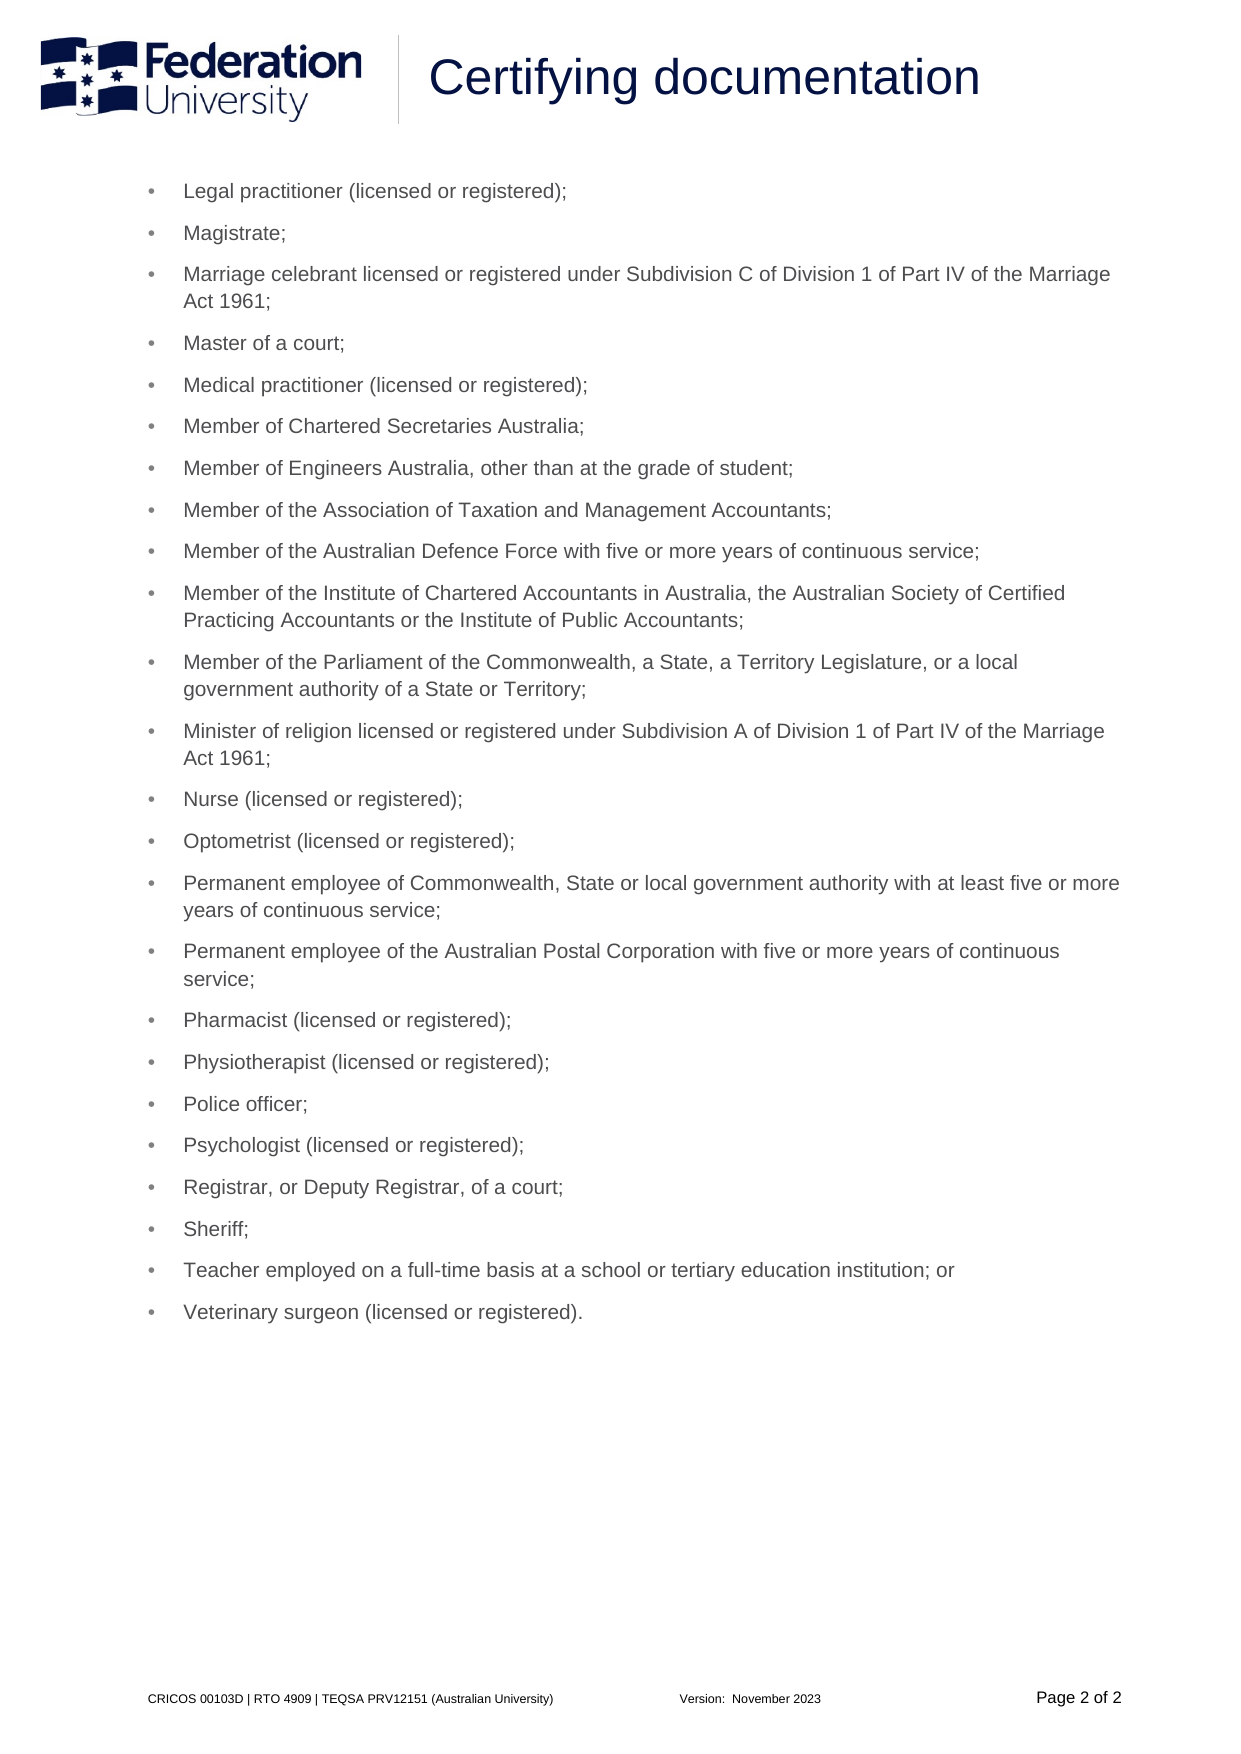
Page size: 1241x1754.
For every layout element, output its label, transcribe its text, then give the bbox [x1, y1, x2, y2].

text Member of the Parliament of the Commonwealth, a State, a Territory Legislature, or a local government authority of a State or Territory; [148, 648, 1123, 702]
text Police officer; [148, 1089, 1123, 1116]
text Registrar, or Deputy Registrar, of a court; [148, 1173, 1123, 1200]
text Teacher employed on a full-time basis at a school or tertiary education institution; or [148, 1256, 1123, 1283]
text Optometrist (licensed or registered); [148, 827, 1123, 854]
text Permanent employee of Commonwealth, State or local government authority with at least five or more years of continuous service; [148, 868, 1123, 923]
text Veterinary surgeon (licensed or registered). [148, 1298, 1123, 1325]
text Legal practitioner (licensed or registered); [148, 177, 1123, 204]
text Nurse (licensed or registered); [148, 785, 1123, 812]
text Psychologist (licensed or registered); [148, 1131, 1123, 1158]
text Permanent employee of the Australian Postal Corporation with five or more years of continuous service; [148, 937, 1123, 991]
text Member of the Institute of Chartered Accountants in Australia, the Australian Society of Certified Practicing Accountants or the Institute of Public Accountants; [148, 579, 1123, 633]
text Member of the Association of Taxation and Management Accountants; [148, 496, 1123, 523]
text Magistrate; [148, 218, 1123, 246]
text Minister of religion licensed or registered under Subdivision A of Division 1 of Part IV of the Marriage Act 1961; [148, 716, 1123, 771]
text Member of Chartered Secretaries Australia; [148, 412, 1123, 439]
text Marriage celebrant licensed or registered under Subdivision C of Division 1 of Part IV of the Marriage Act 1961; [148, 260, 1123, 314]
text Master of a court; [148, 329, 1123, 356]
picture [40, 37, 362, 122]
text Member of Engineers Australia, other than at the grade of student; [148, 454, 1123, 481]
text Physiotherapist (licensed or registered); [148, 1048, 1123, 1075]
text Member of the Australian Defence Force with five or more years of continuous service; [148, 537, 1123, 564]
text Pharmacist (licensed or registered); [148, 1006, 1123, 1033]
text Sheriff; [148, 1214, 1123, 1241]
text Medical practitioner (licensed or registered); [148, 371, 1123, 398]
